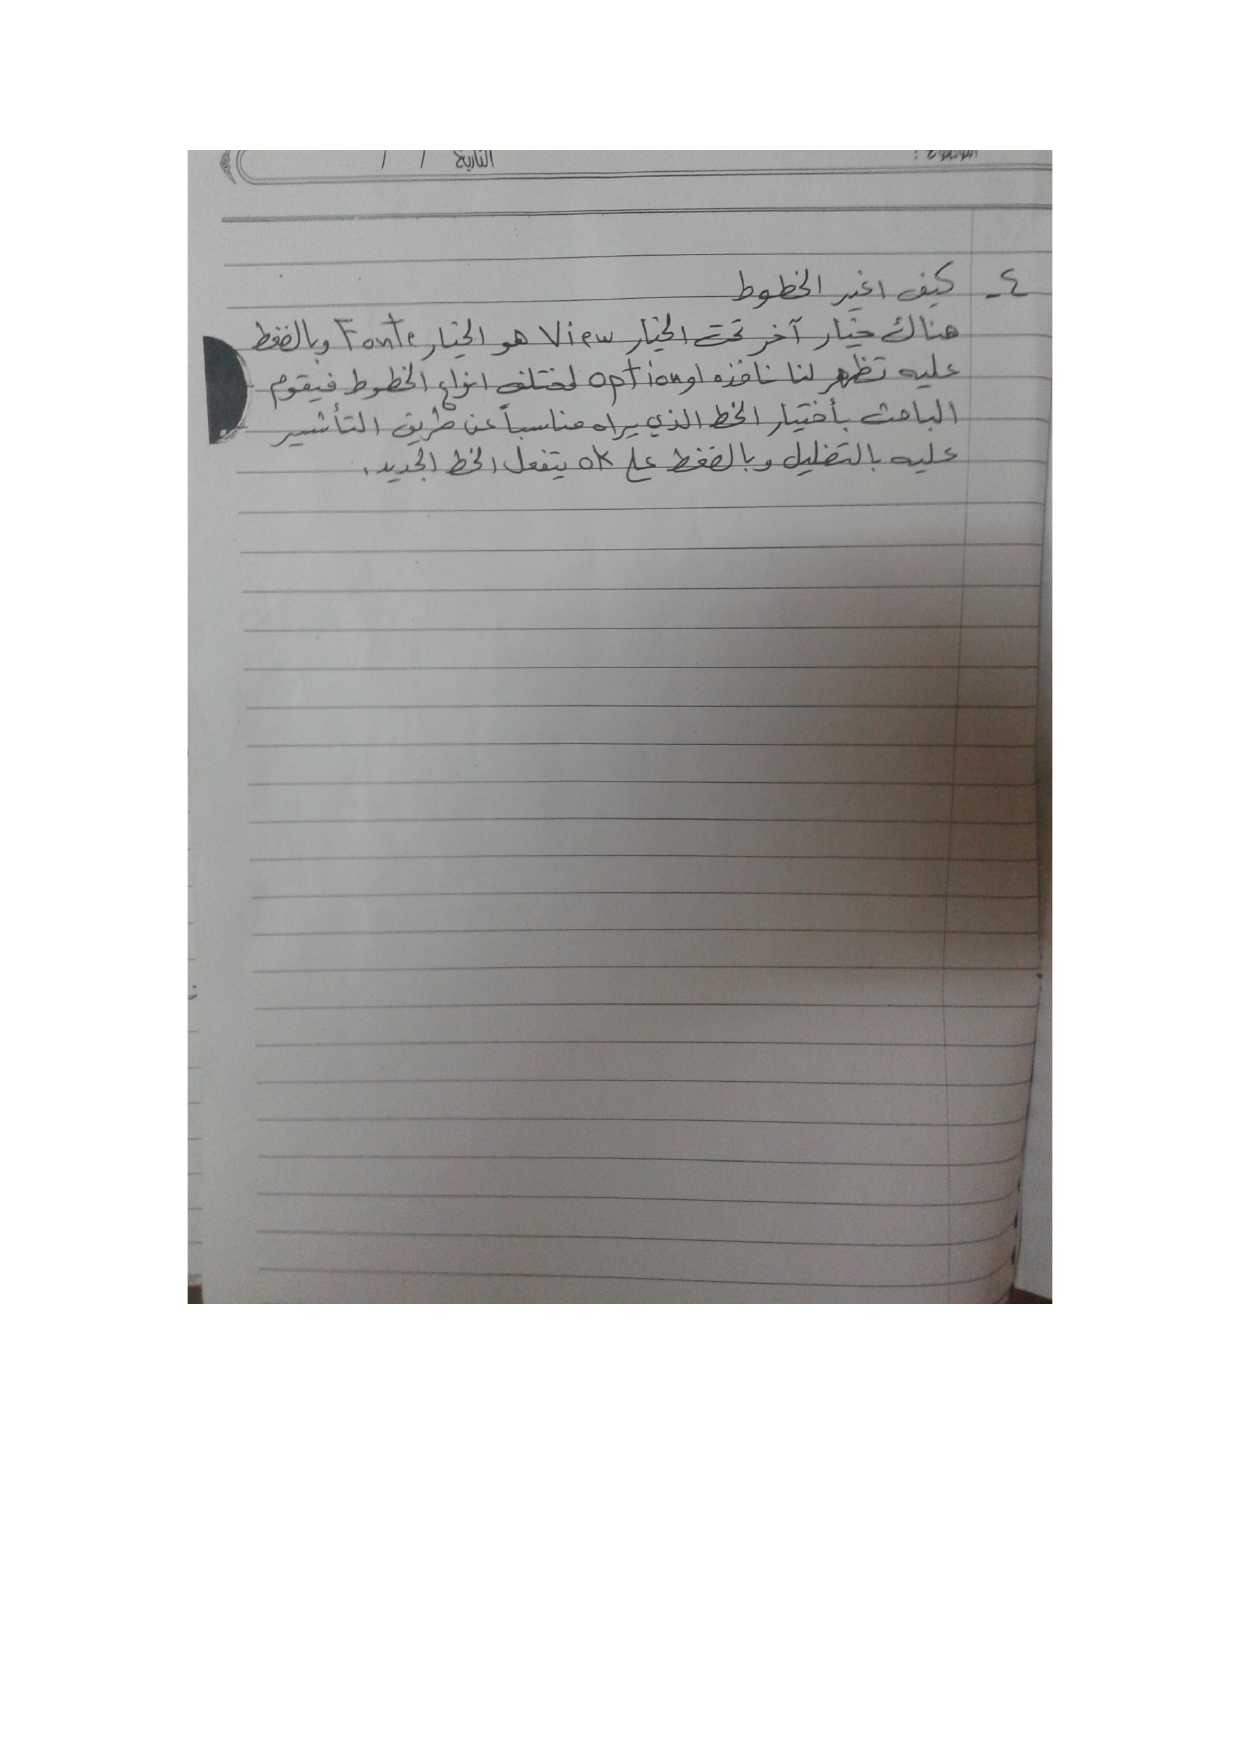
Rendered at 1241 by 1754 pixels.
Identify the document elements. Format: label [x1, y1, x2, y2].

picture [187, 150, 1053, 1304]
